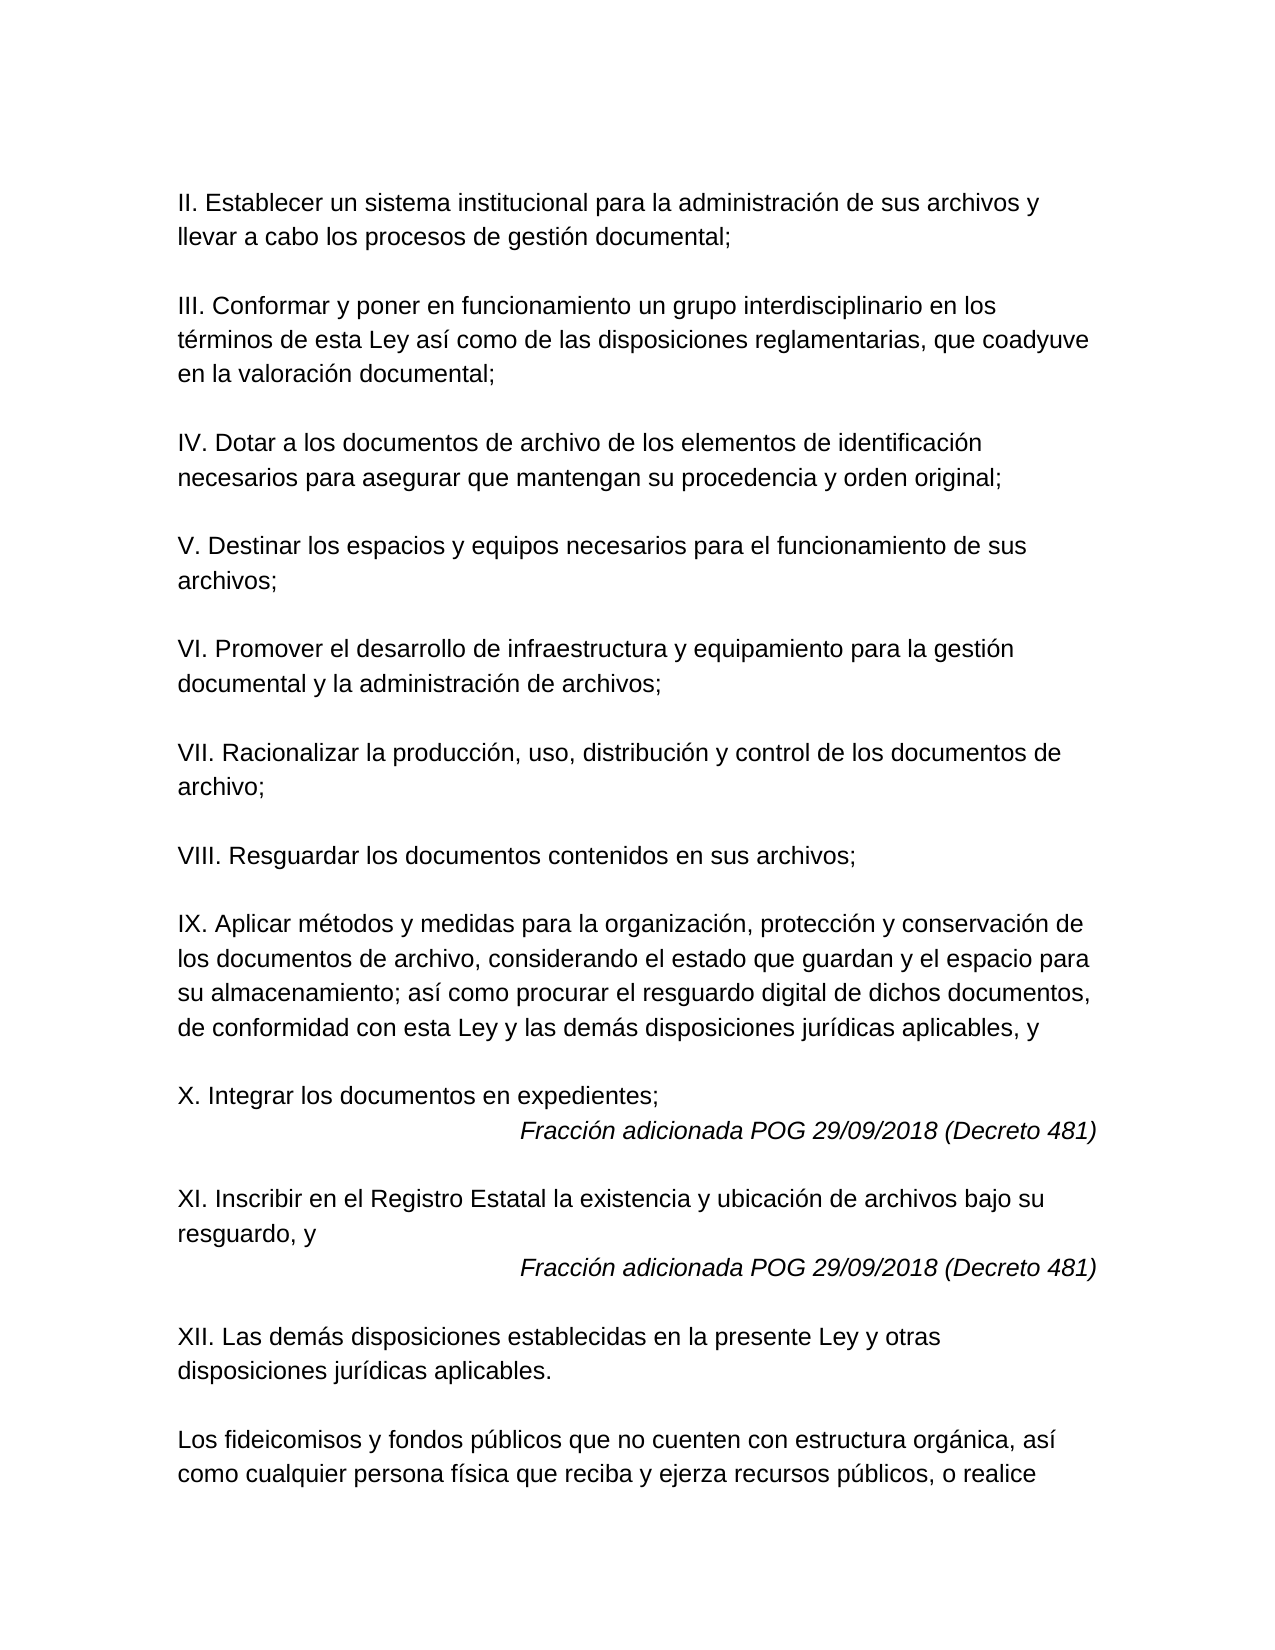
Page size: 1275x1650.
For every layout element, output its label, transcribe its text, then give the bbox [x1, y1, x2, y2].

text XII. Las demás disposiciones establecidas en la presente Ley y otras disposiciones jurídicas aplicables. [177, 1316, 1098, 1385]
text V. Destinar los espacios y equipos necesarios para el funcionamiento de sus archivos; [177, 526, 1098, 594]
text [177, 1419, 1098, 1488]
text Fracción adicionada POG 29/09/2018 (Decreto 481) [177, 1248, 1098, 1282]
text X. Integrar los documentos en expedientes; [177, 1076, 1098, 1110]
text Fracción adicionada POG 29/09/2018 (Decreto 481) [177, 1110, 1098, 1144]
text IX. Aplicar métodos y medidas para la organización, protección y conservación de los documentos de archivo, considerando el estado que guardan y el espacio para su almacenamiento; así como procurar el resguardo digital de dichos documentos, de conformidad con esta Ley y las demás disposiciones jurídicas aplicables, y [177, 904, 1098, 1041]
text XI. Inscribir en el Registro Estatal la existencia y ubicación de archivos bajo su resguardo, y [177, 1179, 1098, 1248]
text IV. Dotar a los documentos de archivo de los elementos de identificación necesarios para asegurar que mantengan su procedencia y orden original; [177, 423, 1098, 491]
text II. Establecer un sistema institucional para la administración de sus archivos y llevar a cabo los procesos de gestión documental; [177, 182, 1098, 251]
text III. Conformar y poner en funcionamiento un grupo interdisciplinario en los términos de esta Ley así como de las disposiciones reglamentarias, que coadyuve en la valoración documental; [177, 285, 1098, 388]
text VII. Racionalizar la producción, uso, distribución y control de los documentos de archivo; [177, 732, 1098, 801]
text VIII. Resguardar los documentos contenidos en sus archivos; [177, 835, 1098, 869]
text VI. Promover el desarrollo de infraestructura y equipamiento para la gestión documental y la administración de archivos; [177, 629, 1098, 698]
